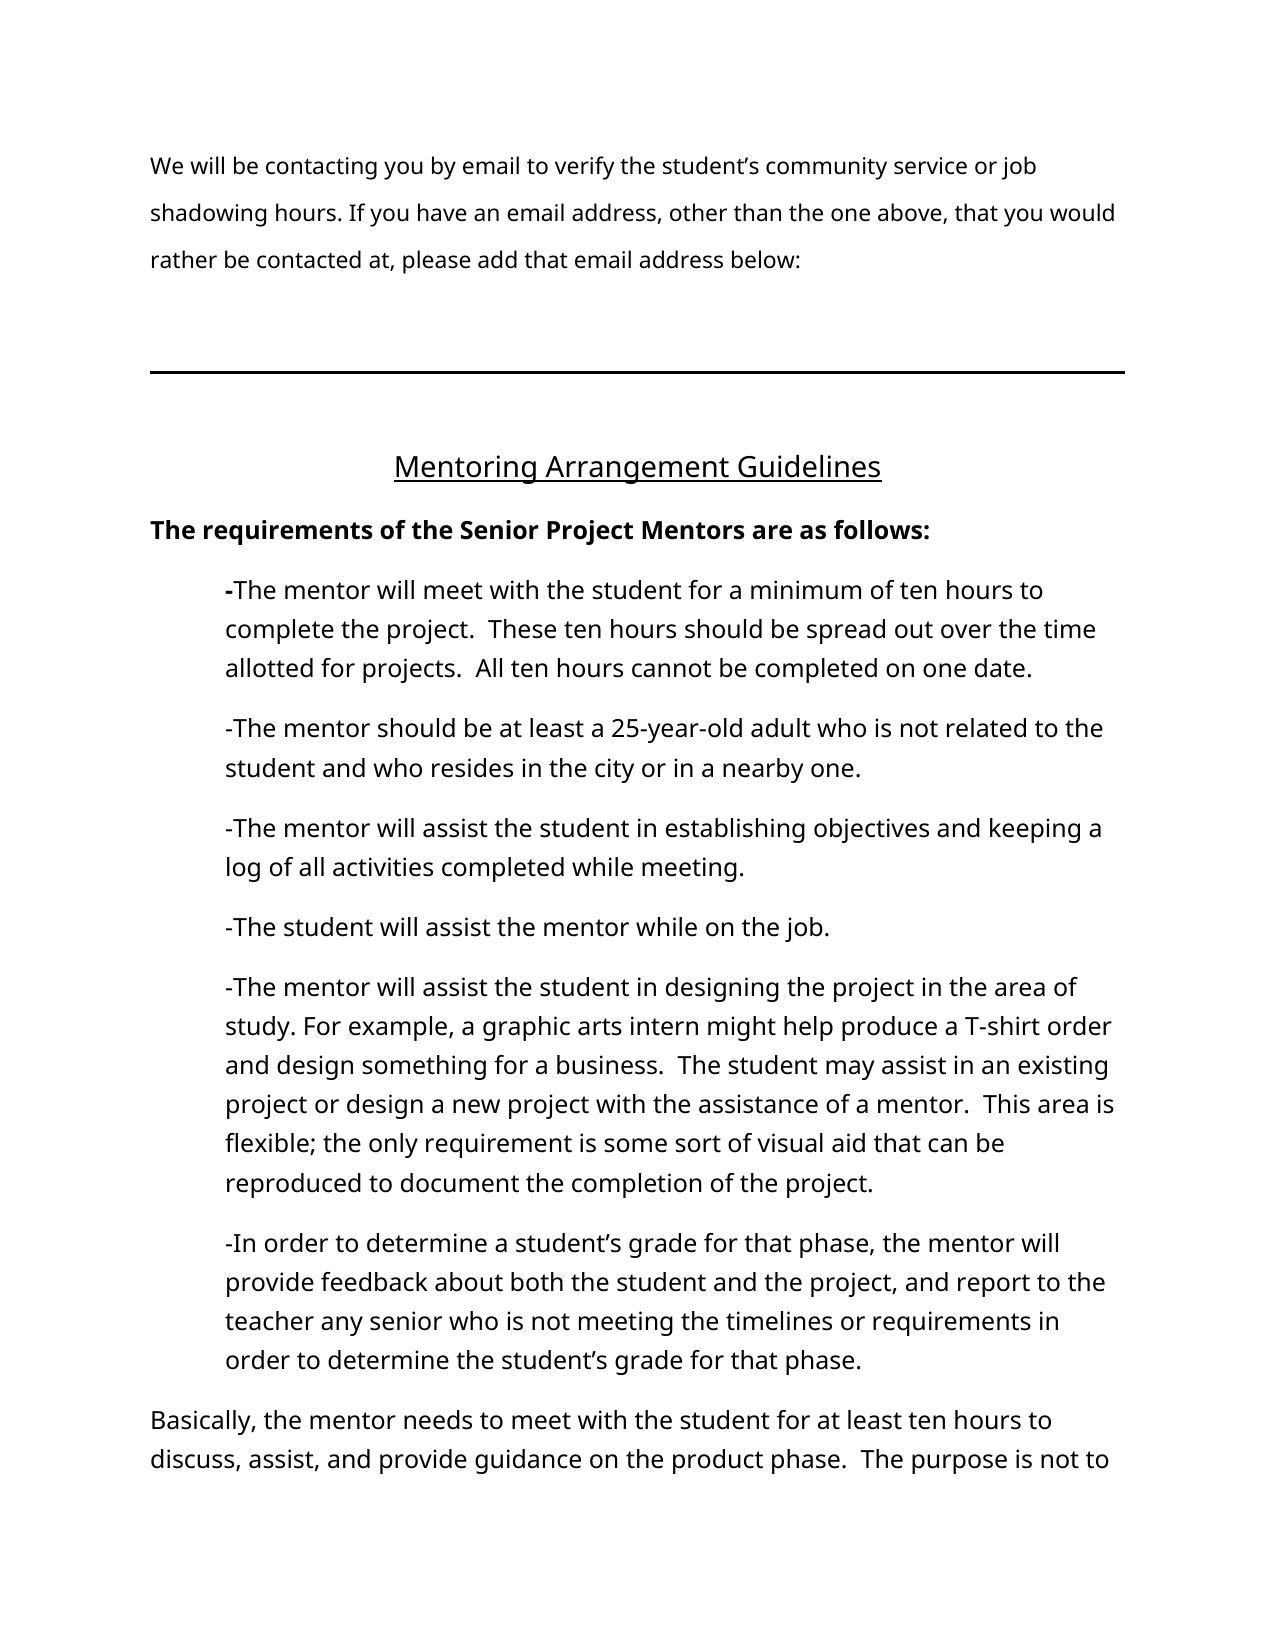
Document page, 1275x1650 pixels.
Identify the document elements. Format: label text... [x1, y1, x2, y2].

text We will be contacting you by email to verify the student’s community service or job shadowing hours. If you have an email address, other than the one above, that you would rather be contacted at, please add that email address below: [150, 150, 1125, 275]
text -The student will assist the mentor while on the job. [150, 909, 1125, 943]
text -The mentor will assist the student in establishing objectives and keeping a log of all activities completed while meeting. [225, 810, 1125, 883]
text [150, 1403, 1125, 1476]
text Mentoring Arrangement Guidelines [150, 446, 1125, 486]
text -The mentor will meet with the student for a minimum of ten hours to complete the project. These ten hours should be spread out over the time allotted for projects. All ten hours cannot be completed on one date. [225, 573, 1125, 685]
text -The mentor will assist the student in designing the project in the area of study. For example, a graphic arts intern might help produce a T-shirt order and design something for a business. The student may assist in an existing project or design a new project with the assistance of a mentor. This area is flexible; the only requirement is some sort of visual aid that can be reproduced to document the completion of the project. [225, 969, 1125, 1199]
text -In order to determine a student’s grade for that phase, the mentor will provide feedback about both the student and the project, and report to the teacher any senior who is not meeting the timelines or requirements in order to determine the student’s grade for that phase. [225, 1225, 1125, 1377]
text The requirements of the Senior Project Mentors are as follows: [150, 513, 1125, 547]
text -The mentor should be at least a 25-year-old adult who is not related to the student and who resides in the city or in a nearby one. [225, 711, 1125, 784]
